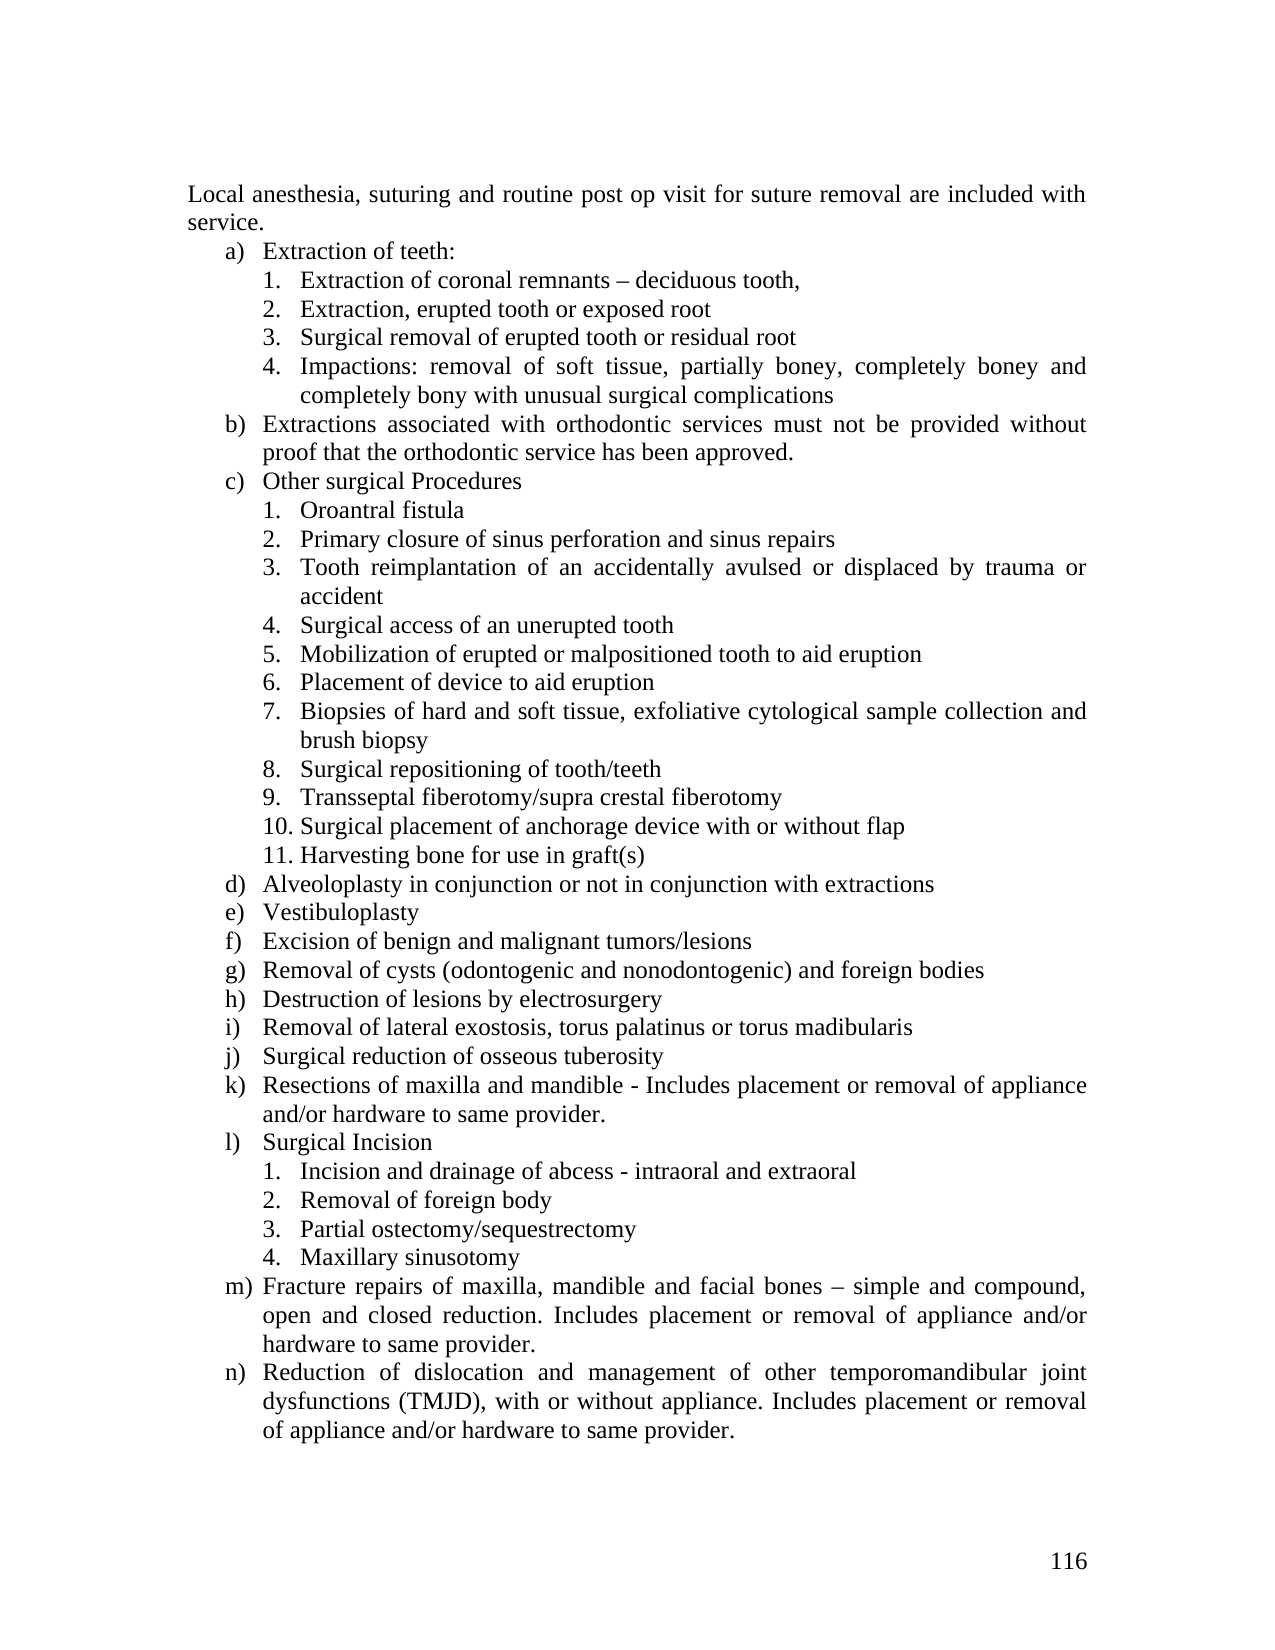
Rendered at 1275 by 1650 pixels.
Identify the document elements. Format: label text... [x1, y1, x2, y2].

list Surgical access of an unerupted tooth [262, 610, 1087, 639]
list Extractions associated with orthodontic services must not be provided without proof that the orthodontic service has been approved. [225, 409, 1087, 466]
list Harvesting bone for use in graft(s) [262, 840, 1087, 869]
list Biopsies of hard and soft tissue, exfoliative cytological sample collection and brush biopsy [262, 696, 1087, 754]
list Surgical repositioning of tooth/teeth [262, 754, 1087, 782]
list Transseptal fiberotomy/supra crestal fiberotomy [262, 782, 1087, 811]
list Alveoloplasty in conjunction or not in conjunction with extractions [225, 869, 1087, 897]
list Reduction of dislocation and management of other temporomandibular joint dysfunctions (TMJD), with or without appliance. Includes placement or removal of appliance and/or hardware to same provider. [225, 1357, 1087, 1444]
text Local anesthesia, suturing and routine post op visit for suture removal are included with service. [187, 179, 1087, 236]
list Fracture repairs of maxilla, mandible and facial bones – simple and compound, open and closed reduction. Includes placement or removal of appliance and/or hardware to same provider. [225, 1271, 1087, 1357]
list Surgical Incision [225, 1127, 1087, 1156]
list Destruction of lesions by electrosurgery [225, 984, 1087, 1012]
list Removal of cysts (odontogenic and nonodontogenic) and foreign bodies [225, 955, 1087, 984]
list Oroantral fistula [262, 495, 1087, 524]
list Extraction, erupted tooth or exposed root [262, 294, 1087, 322]
list Surgical reduction of osseous tuberosity [225, 1041, 1087, 1070]
list Maxillary sinusotomy [262, 1242, 1087, 1271]
list Placement of device to aid eruption [262, 667, 1087, 696]
list Excision of benign and malignant tumors/lesions [225, 926, 1087, 955]
list Surgical placement of anchorage device with or without flap [262, 811, 1087, 840]
list Removal of lateral exostosis, torus palatinus or torus madibularis [225, 1012, 1087, 1041]
list Impactions: removal of soft tissue, partially boney, completely boney and completely bony with unusual surgical complications [262, 351, 1087, 409]
list Tooth reimplantation of an accidentally avulsed or displaced by trauma or accident [262, 552, 1087, 610]
list Partial ostectomy/sequestrectomy [262, 1214, 1087, 1242]
list Primary closure of sinus perforation and sinus repairs [262, 524, 1087, 552]
list Extraction of coronal remnants – deciduous tooth, [262, 265, 1087, 294]
list Mobilization of erupted or malpositioned tooth to aid eruption [262, 639, 1087, 667]
list Other surgical Procedures [225, 466, 1087, 495]
list Resections of maxilla and mandible - Includes placement or removal of appliance and/or hardware to same provider. [225, 1070, 1087, 1127]
list Extraction of teeth: [225, 236, 1087, 265]
list Removal of foreign body [262, 1185, 1087, 1214]
list Incision and drainage of abcess - intraoral and extraoral [262, 1156, 1087, 1185]
list Surgical removal of erupted tooth or residual root [262, 322, 1087, 351]
list Vestibuloplasty [225, 897, 1087, 926]
